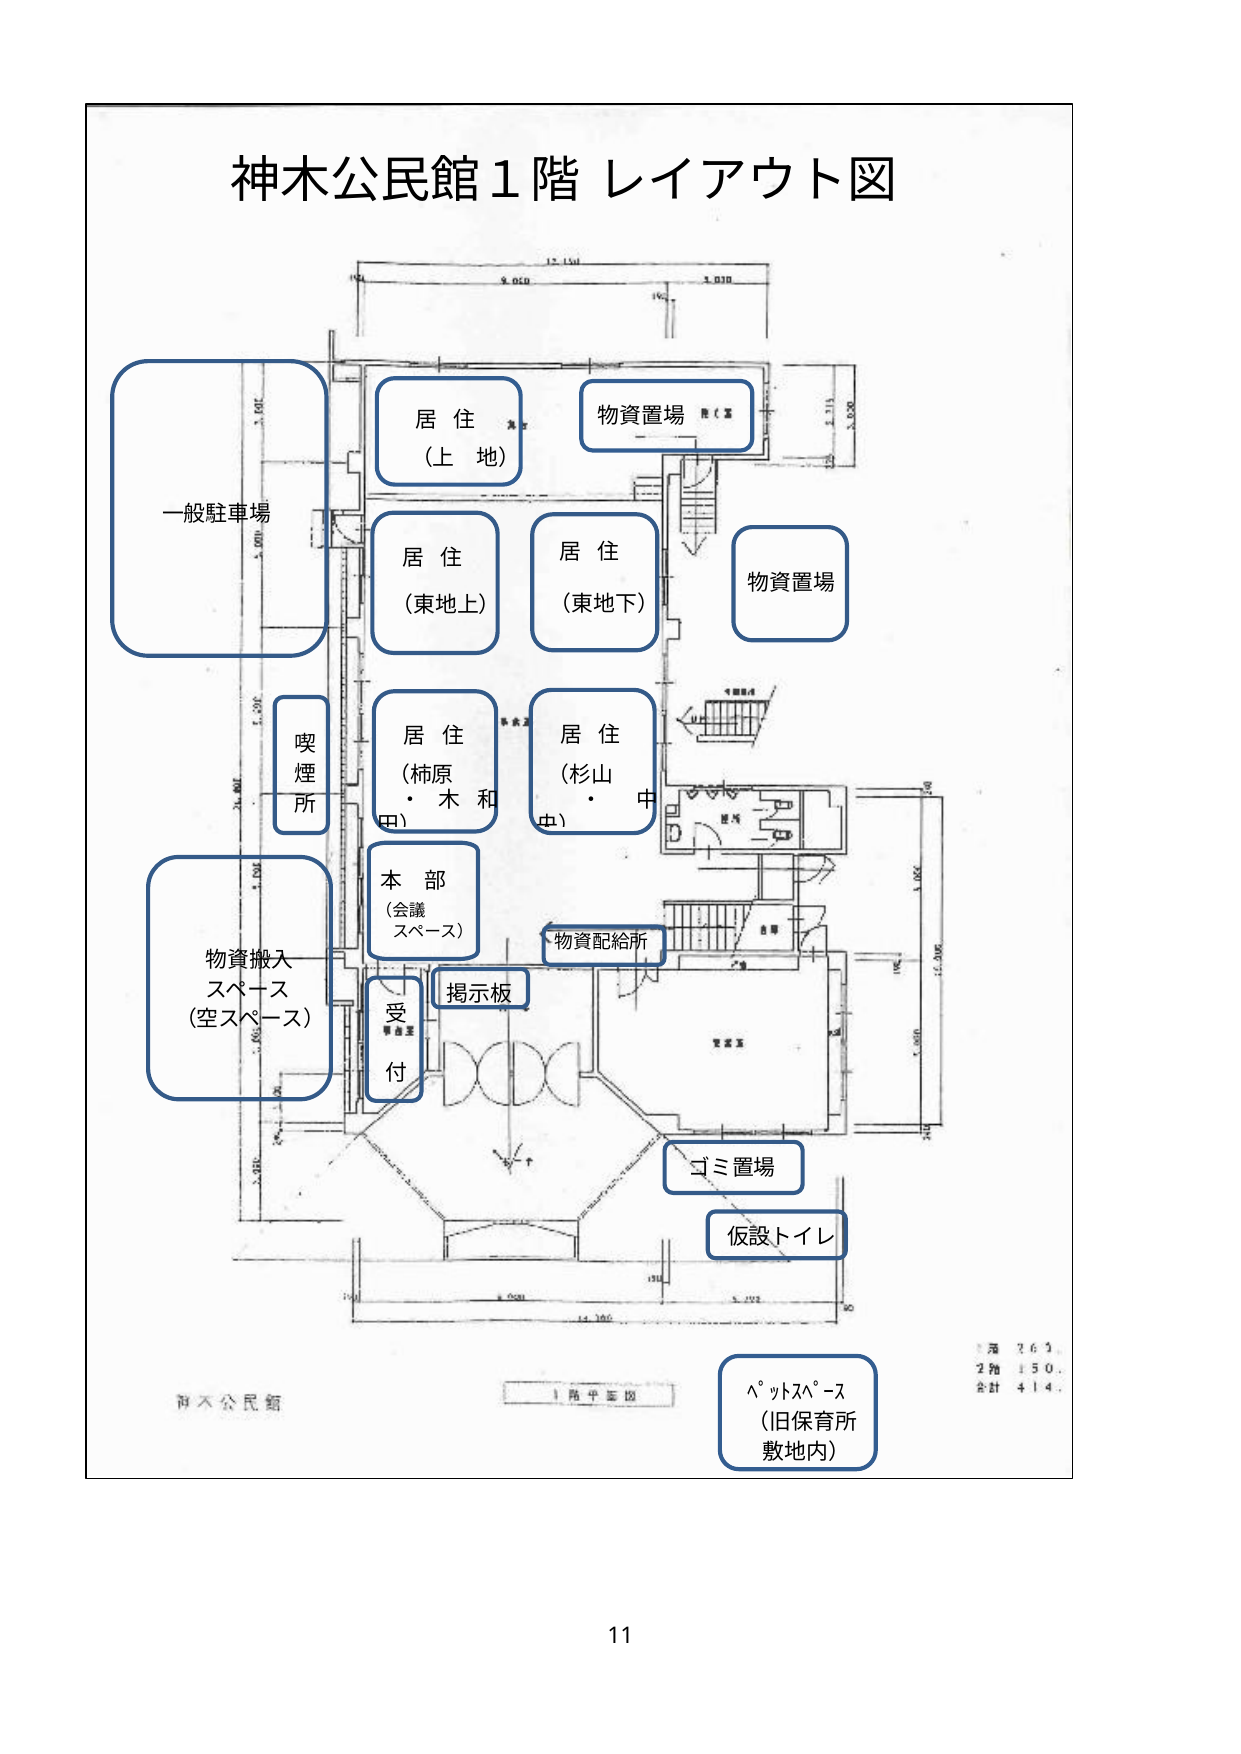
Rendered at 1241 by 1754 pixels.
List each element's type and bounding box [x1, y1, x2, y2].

picture [87, 105, 1071, 1476]
